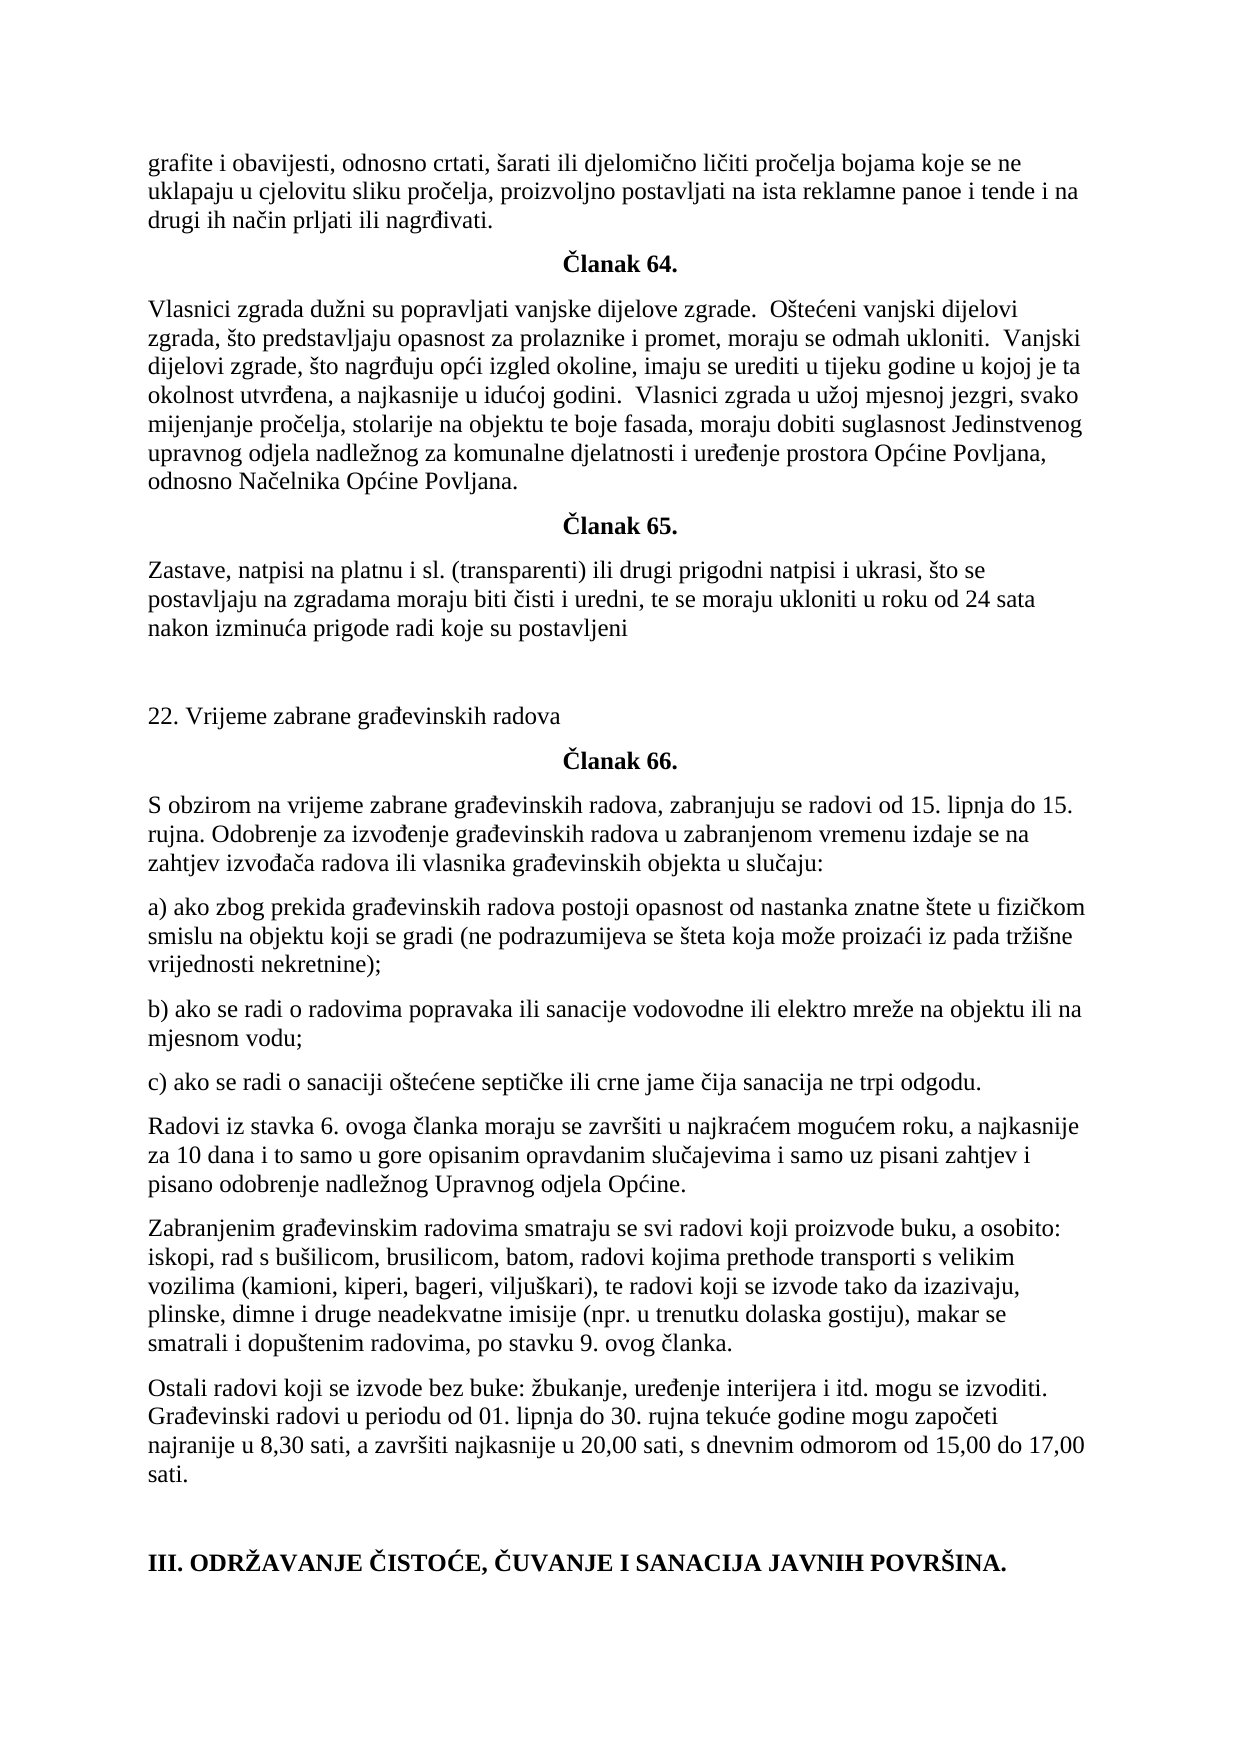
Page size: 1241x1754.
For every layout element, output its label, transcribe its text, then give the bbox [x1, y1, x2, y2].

text a) ako zbog prekida građevinskih radova postoji opasnost od nastanka znatne štete u fizičkom smislu na objektu koji se gradi (ne podrazumijeva se šteta koja može proizaći iz pada tržišne vrijednosti nekretnine); [148, 892, 1093, 978]
text Članak 66. [148, 746, 1093, 774]
text b) ako se radi o radovima popravaka ili sanacije vodovodne ili elektro mreže na objektu ili na mjesnom vodu; [148, 994, 1093, 1051]
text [148, 148, 1093, 234]
text Ostali radovi koji se izvode bez buke: žbukanje, uređenje interijera i itd. mogu se izvoditi. Građevinski radovi u periodu od 01. lipnja do 30. rujna tekuće godine mogu započeti najranije u 8,30 sati, a završiti najkasnije u 20,00 sati, s dnevnim odmorom od 15,00 do 17,00 sati. [148, 1373, 1093, 1488]
text Radovi iz stavka 6. ovoga članka moraju se završiti u najkraćem mogućem roku, a najkasnije za 10 dana i to samo u gore opisanim opravdanim slučajevima i samo uz pisani zahtjev i pisano odobrenje nadležnog Upravnog odjela Općine. [148, 1111, 1093, 1198]
text Vlasnici zgrada dužni su popravljati vanjske dijelove zgrade. Oštećeni vanjski dijelovi zgrada, što predstavljaju opasnost za prolaznike i promet, moraju se odmah ukloniti. Vanjski dijelovi zgrade, što nagrđuju opći izgled okoline, imaju se urediti u tijeku godine u kojoj je ta okolnost utvrđena, a najkasnije u idućoj godini. Vlasnici zgrada u užoj mjesnoj jezgri, svako mijenjanje pročelja, stolarije na objektu te boje fasada, moraju dobiti suglasnost Jedinstvenog upravnog odjela nadležnog za komunalne djelatnosti i uređenje prostora Općine Povljana, odnosno Načelnika Općine Povljana. [148, 294, 1093, 495]
text 22. Vrijeme zabrane građevinskih radova [148, 701, 1093, 730]
text Članak 65. [148, 511, 1093, 539]
text c) ako se radi o sanaciji oštećene septičke ili crne jame čija sanacija ne trpi odgodu. [148, 1067, 1093, 1096]
text Zabranjenim građevinskim radovima smatraju se svi radovi koji proizvode buku, a osobito: iskopi, rad s bušilicom, brusilicom, batom, radovi kojima prethode transporti s velikim vozilima (kamioni, kiperi, bageri, viljuškari), te radovi koji se izvode tako da izazivaju, plinske, dimne i druge neadekvatne imisije (npr. u trenutku dolaska gostiju), makar se smatrali i dopuštenim radovima, po stavku 9. ovog članka. [148, 1213, 1093, 1357]
text Zastave, natpisi na platnu i sl. (transparenti) ili drugi prigodni natpisi i ukrasi, što se postavljaju na zgradama moraju biti čisti i uredni, te se moraju ukloniti u roku od 24 sata nakon izminuća prigode radi koje su postavljeni [148, 555, 1093, 641]
text Članak 64. [148, 249, 1093, 278]
text III. ODRŽAVANJE ČISTOĆE, ČUVANJE I SANACIJA JAVNIH POVRŠINA. [148, 1548, 1093, 1576]
text S obzirom na vrijeme zabrane građevinskih radova, zabranjuju se radovi od 15. lipnja do 15. rujna. Odobrenje za izvođenje građevinskih radova u zabranjenom vremenu izdaje se na zahtjev izvođača radova ili vlasnika građevinskih objekta u slučaju: [148, 790, 1093, 876]
